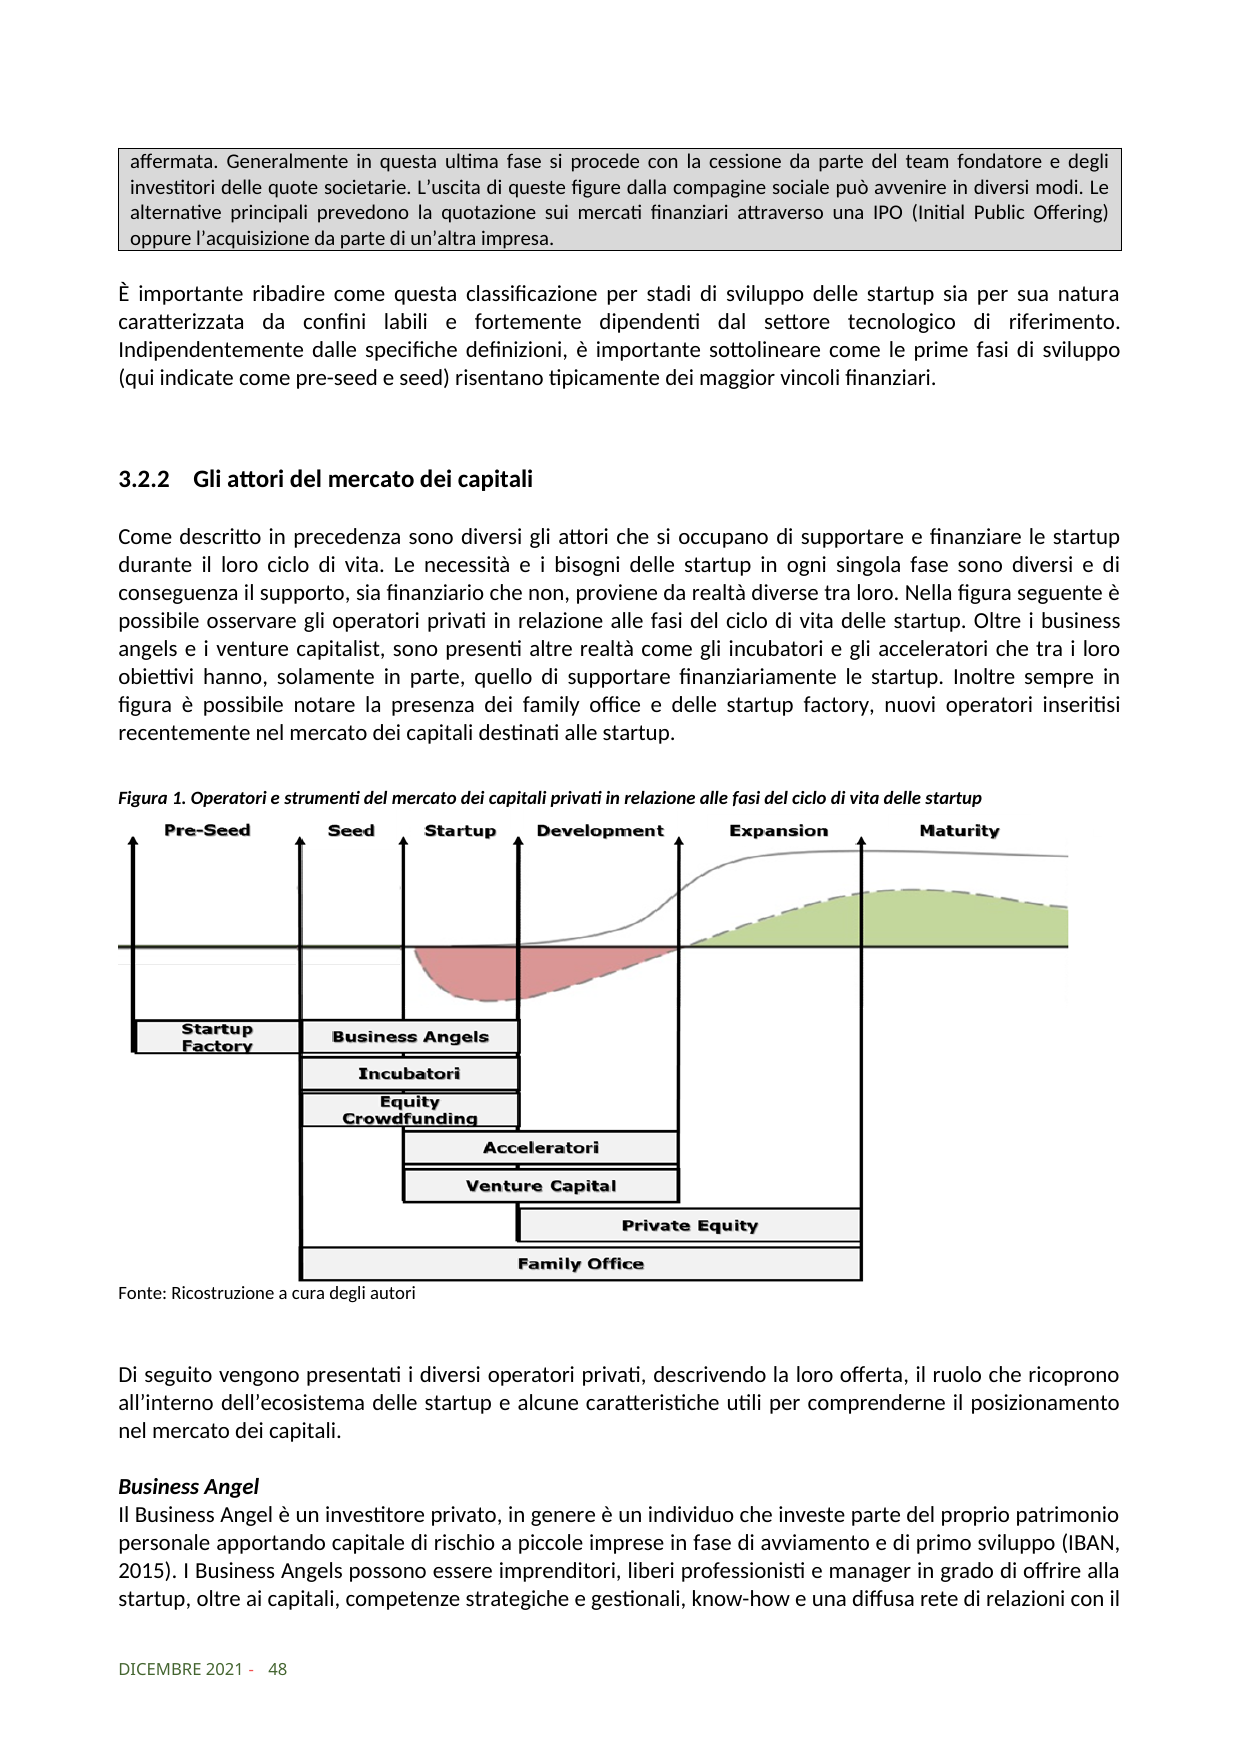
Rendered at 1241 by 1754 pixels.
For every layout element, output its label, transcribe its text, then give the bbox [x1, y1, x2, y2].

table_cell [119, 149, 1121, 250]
subtitle Gli attori del mercato dei capitali [118, 463, 1122, 494]
text È importante ribadire come questa classificazione per stadi di sviluppo delle startup sia per sua natura caratterizzata da confini labili e fortemente dipendenti dal settore tecnologico di riferimento. Indipendentemente dalle specifiche definizioni, è importante sottolineare come le prime fasi di sviluppo (qui indicate come pre-seed e seed) risentano tipicamente dei maggior vincoli finanziari. [118, 279, 1122, 391]
text Fonte: Ricostruzione a cura degli autori [118, 1281, 1122, 1304]
text Figura 1. Operatori e strumenti del mercato dei capitali privati in relazione alle fasi del ciclo di vita delle startup [118, 786, 1122, 809]
picture [118, 809, 1103, 1282]
text Come descritto in precedenza sono diversi gli attori che si occupano di supportare e finanziare le startup durante il loro ciclo di vita. Le necessità e i bisogni delle startup in ogni singola fase sono diversi e di conseguenza il supporto, sia finanziario che non, proviene da realtà diverse tra loro. Nella figura seguente è possibile osservare gli operatori privati in relazione alle fasi del ciclo di vita delle startup. Oltre i business angels e i venture capitalist, sono presenti altre realtà come gli incubatori e gli acceleratori che tra i loro obiettivi hanno, solamente in parte, quello di supportare finanziariamente le startup. Inoltre sempre in figura è possibile notare la presenza dei family office e delle startup factory, nuovi operatori inseritisi recentemente nel mercato dei capitali destinati alle startup. [118, 522, 1122, 746]
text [118, 1500, 1122, 1612]
text Di seguito vengono presentati i diversi operatori privati, descrivendo la loro offerta, il ruolo che ricoprono all’interno dell’ecosistema delle startup e alcune caratteristiche utili per comprenderne il posizionamento nel mercato dei capitali. [118, 1360, 1122, 1444]
text Business Angel [118, 1472, 1122, 1500]
